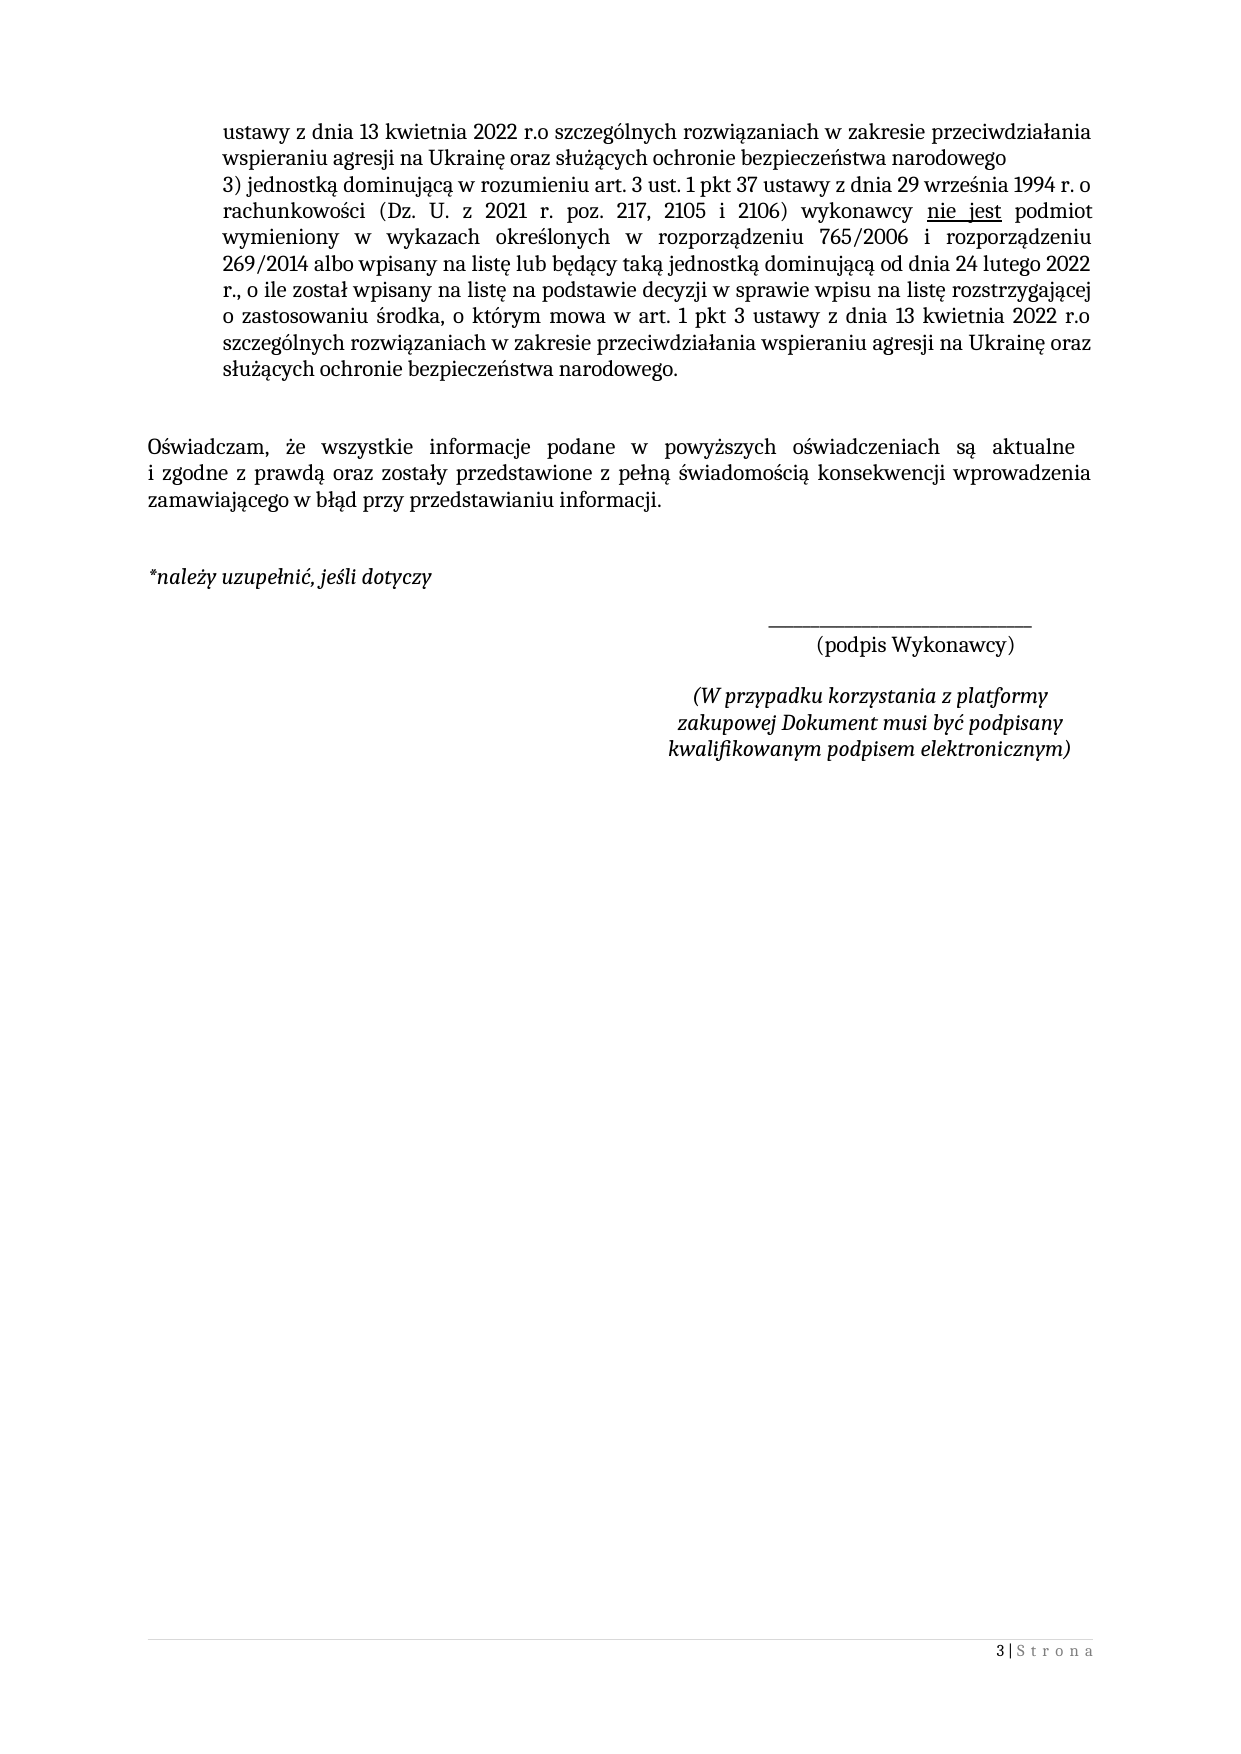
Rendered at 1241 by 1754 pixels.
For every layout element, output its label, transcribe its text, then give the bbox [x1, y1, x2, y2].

text (W przypadku korzystania z platformy zakupowej Dokument musi być podpisany kwalifikowanym podpisem elektronicznym) [650, 683, 1093, 762]
text *należy uzupełnić, jeśli dotyczy [148, 564, 1093, 590]
list 3) jednostką dominującą w rozumieniu art. 3 ust. 1 pkt 37 ustawy z dnia 29 września 1994 r. o rachunkowości (Dz. U. z 2021 r. poz. 217, 2105 i 2106) wykonawcy nie jest podmiot wymieniony w wykazach określonych w rozporządzeniu 765/2006 i rozporządzeniu 269/2014 albo wpisany na listę lub będący taką jednostką dominującą od dnia 24 lutego 2022 r., o ile został wpisany na listę na podstawie decyzji w sprawie wpisu na listę rozstrzygającej o zastosowaniu środka, o którym mowa w art. 1 pkt 3 ustawy z dnia 13 kwietnia 2022 r.o szczególnych rozwiązaniach w zakresie przeciwdziałania wspieraniu agresji na Ukrainę oraz służących ochronie bezpieczeństwa narodowego. [223, 171, 1093, 382]
text Oświadczam, że wszystkie informacje podane w powyższych oświadczeniach są aktualne i zgodne z prawdą oraz zostały przedstawione z pełną świadomością konsekwencji wprowadzenia zamawiającego w błąd przy przedstawianiu informacji. [148, 434, 1093, 513]
text _______________________________ (podpis Wykonawcy) [738, 603, 1093, 658]
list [223, 119, 1093, 171]
